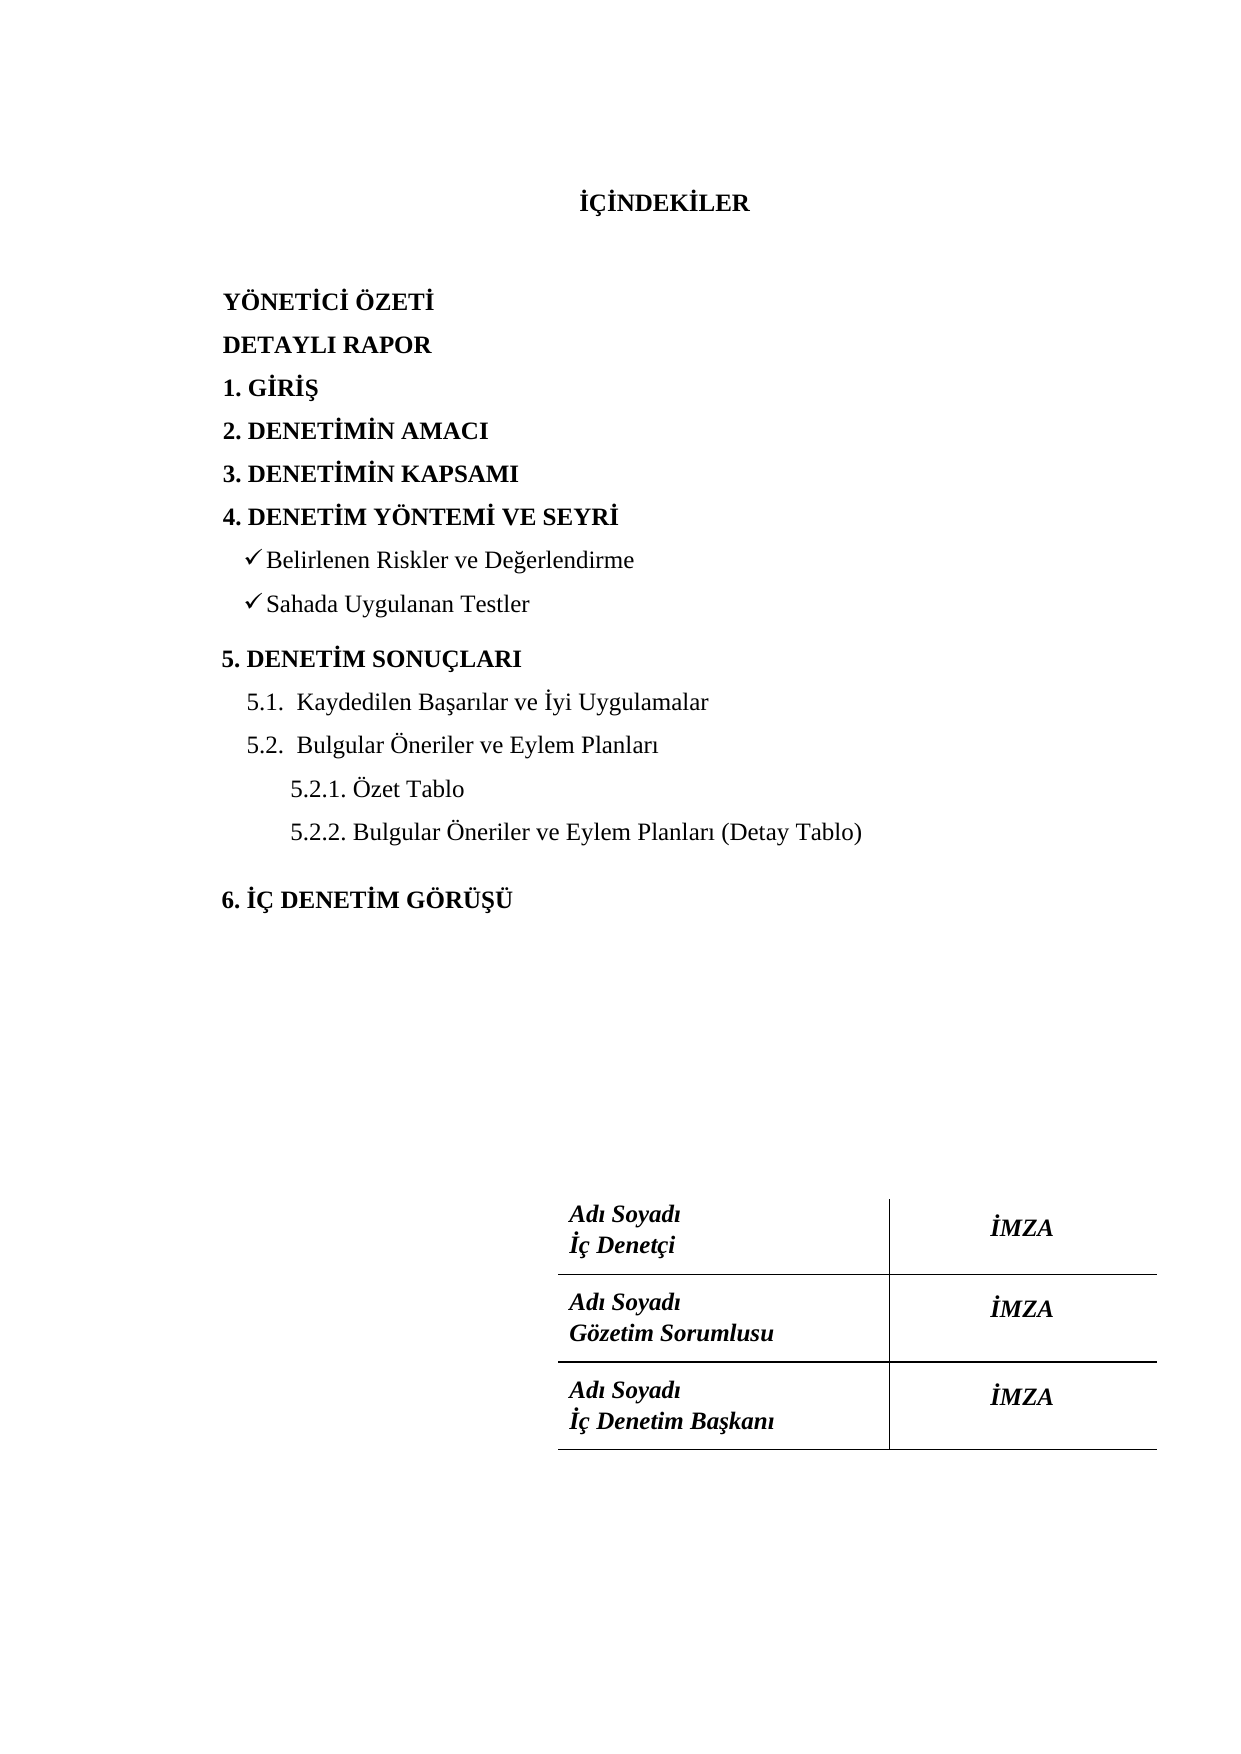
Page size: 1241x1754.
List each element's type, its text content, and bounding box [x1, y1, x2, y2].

text 5. DENETİM SONUÇLARI [148, 644, 1181, 673]
table_header Adı Soyadı İç Denetçi [558, 1199, 889, 1273]
list 2. DENETİMİN AMACI [223, 416, 1181, 445]
table_cell İMZA [890, 1363, 1157, 1449]
text 5.2. Bulgular Öneriler ve Eylem Planları [148, 731, 1181, 759]
text 5.2.1. Özet Tablo [148, 774, 1181, 802]
table_cell Adı Soyadı İç Denetim Başkanı [558, 1363, 889, 1449]
list Belirlenen Riskler ve Değerlendirme [243, 546, 1181, 574]
list İÇİNDEKİLER [148, 188, 1181, 216]
list 1. GİRİŞ [223, 373, 1181, 402]
list YÖNETİCİ ÖZETİ [223, 287, 1181, 316]
list 3. DENETİMİN KAPSAMI [223, 459, 1181, 488]
table_cell İMZA [890, 1275, 1157, 1361]
list 4. DENETİM YÖNTEMİ VE SEYRİ [223, 502, 1181, 531]
table_cell Adı Soyadı Gözetim Sorumlusu [558, 1275, 889, 1361]
text 6. İÇ DENETİM GÖRÜŞÜ [148, 885, 1181, 914]
text 5.2.2. Bulgular Öneriler ve Eylem Planları (Detay Tablo) [148, 817, 1181, 846]
list Sahada Uygulanan Testler [243, 589, 1181, 617]
list DETAYLI RAPOR [223, 330, 1181, 359]
table_header İMZA [890, 1199, 1157, 1273]
text 5.1. Kaydedilen Başarılar ve İyi Uygulamalar [148, 687, 1181, 716]
